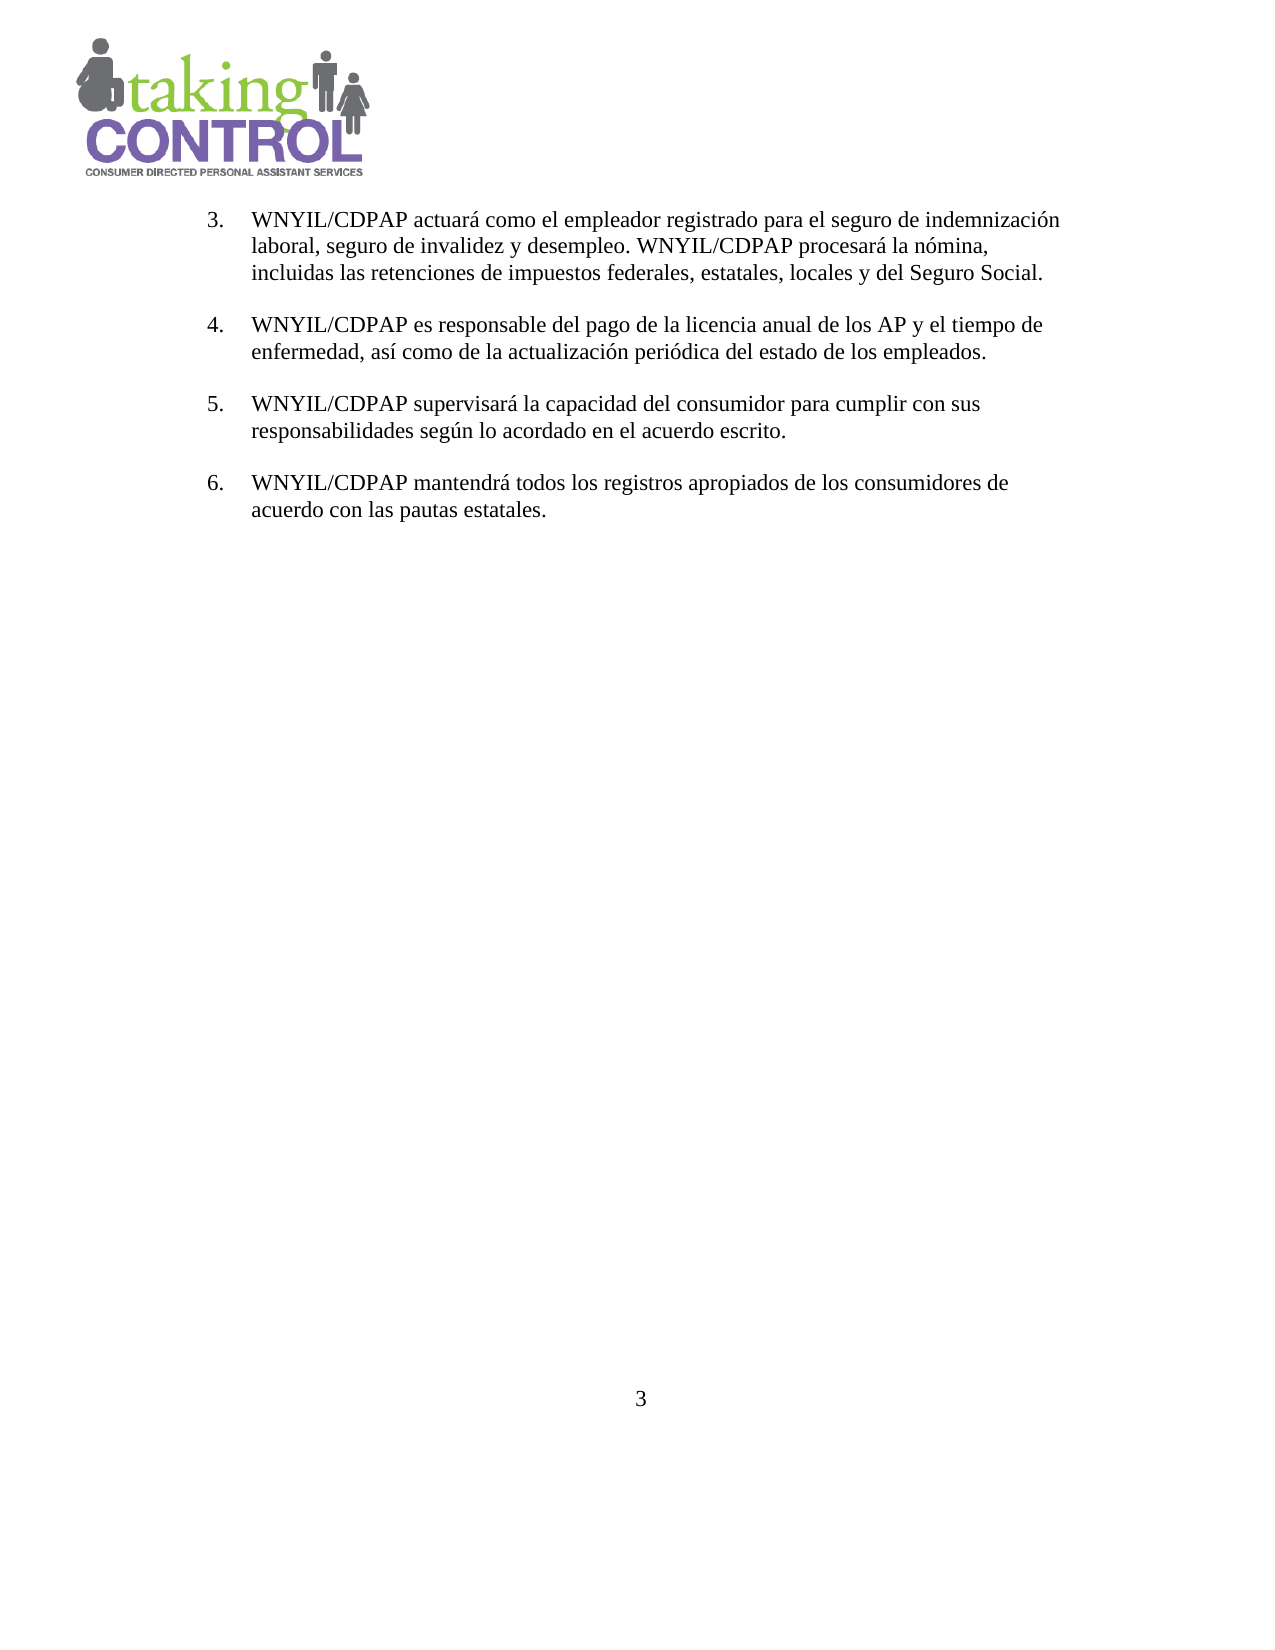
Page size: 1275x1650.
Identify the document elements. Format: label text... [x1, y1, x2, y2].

picture [73, 29, 373, 180]
text 3. WNYIL/CDPAP actuará como el empleador registrado para el seguro de indemnización laboral, seguro de invalidez y desempleo. WNYIL/CDPAP procesará la nómina, incluidas las retenciones de impuestos federales, estatales, locales y del Seguro Social. [207, 206, 1075, 285]
text 5. WNYIL/CDPAP supervisará la capacidad del consumidor para cumplir con sus responsabilidades según lo acordado en el acuerdo escrito. [207, 390, 1075, 443]
text 4. WNYIL/CDPAP es responsable del pago de la licencia anual de los AP y el tiempo de enfermedad, así como de la actualización periódica del estado de los empleados. [207, 311, 1075, 364]
text 3 [207, 1385, 1075, 1411]
text 6. WNYIL/CDPAP mantendrá todos los registros apropiados de los consumidores de acuerdo con las pautas estatales. [207, 469, 1075, 522]
